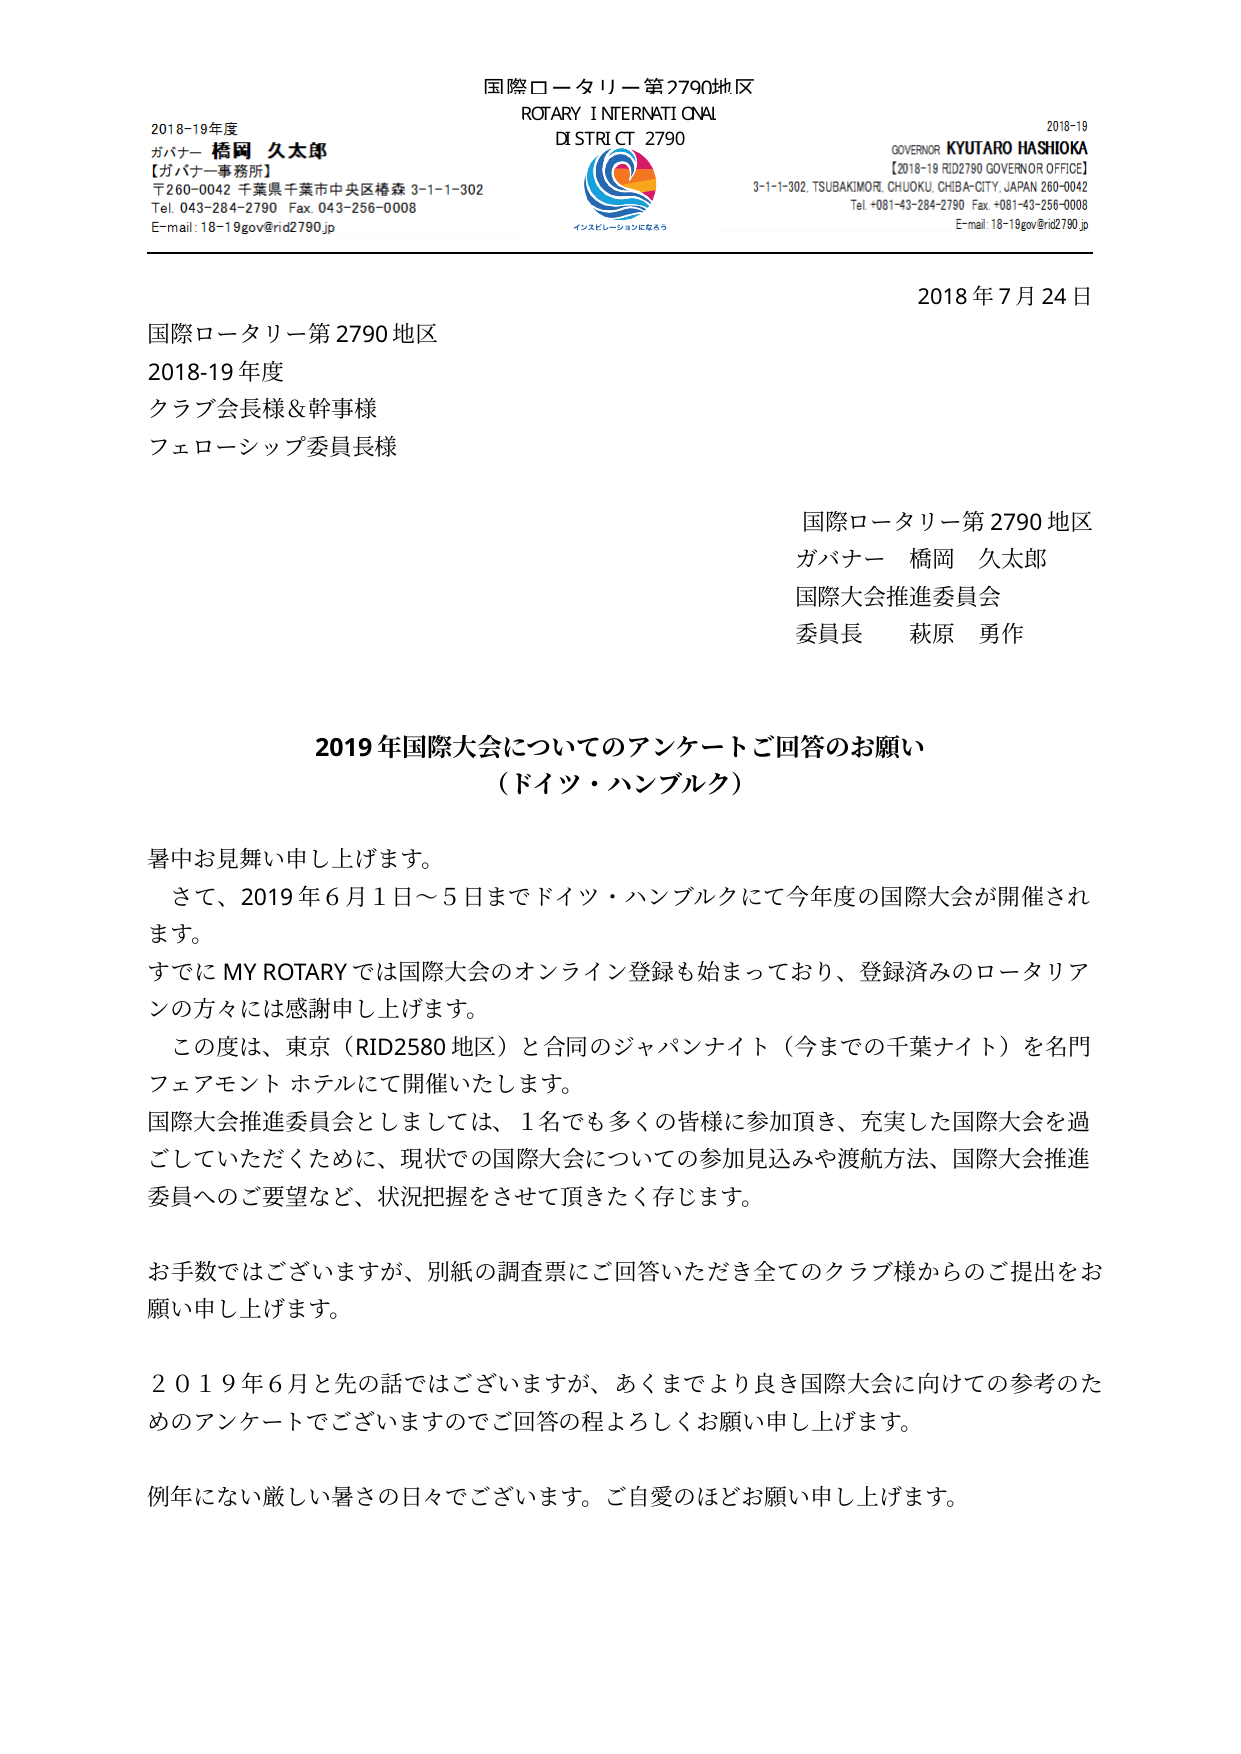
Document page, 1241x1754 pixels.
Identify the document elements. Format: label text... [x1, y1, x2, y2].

picture [573, 148, 667, 234]
text フェローシップ委員長様 [148, 426, 1092, 464]
text 暑中お見舞い申し上げます。 [148, 839, 1092, 876]
text 国際大会推進委員会としましては、１名でも多くの皆様に参加頂き、充実した国際大会を過ごしていただくために、現状での国際大会についての参加見込みや渡航方法、国際大会推進委員へのご要望など、状況把握をさせて頂きたく存じます。 [148, 1101, 1092, 1214]
text 国際大会推進委員会 [148, 576, 1001, 614]
text クラブ会長様＆幹事様 [148, 389, 1092, 426]
text （ドイツ・ハンブルク） [148, 764, 1092, 801]
text 2019年国際大会についてのアンケートご回答のお願い [148, 726, 1092, 764]
text 委員長 萩原 勇作 [148, 614, 1024, 651]
text ガバナー 橋岡 久太郎 [148, 539, 1047, 576]
text 国際ロータリー第2790地区 [148, 501, 1092, 539]
text さて、2019年６月１日～５日までドイツ・ハンブルクにて今年度の国際大会が開催されます。 [148, 876, 1092, 951]
text 国際ロータリー第2790地区 [148, 314, 1092, 351]
picture [715, 115, 1091, 233]
picture [148, 118, 524, 236]
text 2018年7月24日 [148, 276, 1092, 314]
text 例年にない厳しい暑さの日々でございます。ご自愛のほどお願い申し上げます。 [148, 1476, 1107, 1514]
text すでにMY ROTARYでは国際大会のオンライン登録も始まっており、登録済みのロータリアンの方々には感謝申し上げます。 [148, 951, 1092, 1026]
text ２０１９年６月と先の話ではございますが、あくまでより良き国際大会に向けての参考のためのアンケートでございますのでご回答の程よろしくお願い申し上げます。 [148, 1364, 1107, 1439]
text 2018-19年度 [148, 351, 1092, 389]
text お手数ではございますが、別紙の調査票にご回答いただき全てのクラブ様からのご提出をお願い申し上げます。 [148, 1251, 1107, 1326]
text この度は、東京（RID2580地区）と合同のジャパンナイト（今までの千葉ナイト）を名門フェアモント ホテルにて開催いたします。 [148, 1026, 1092, 1101]
